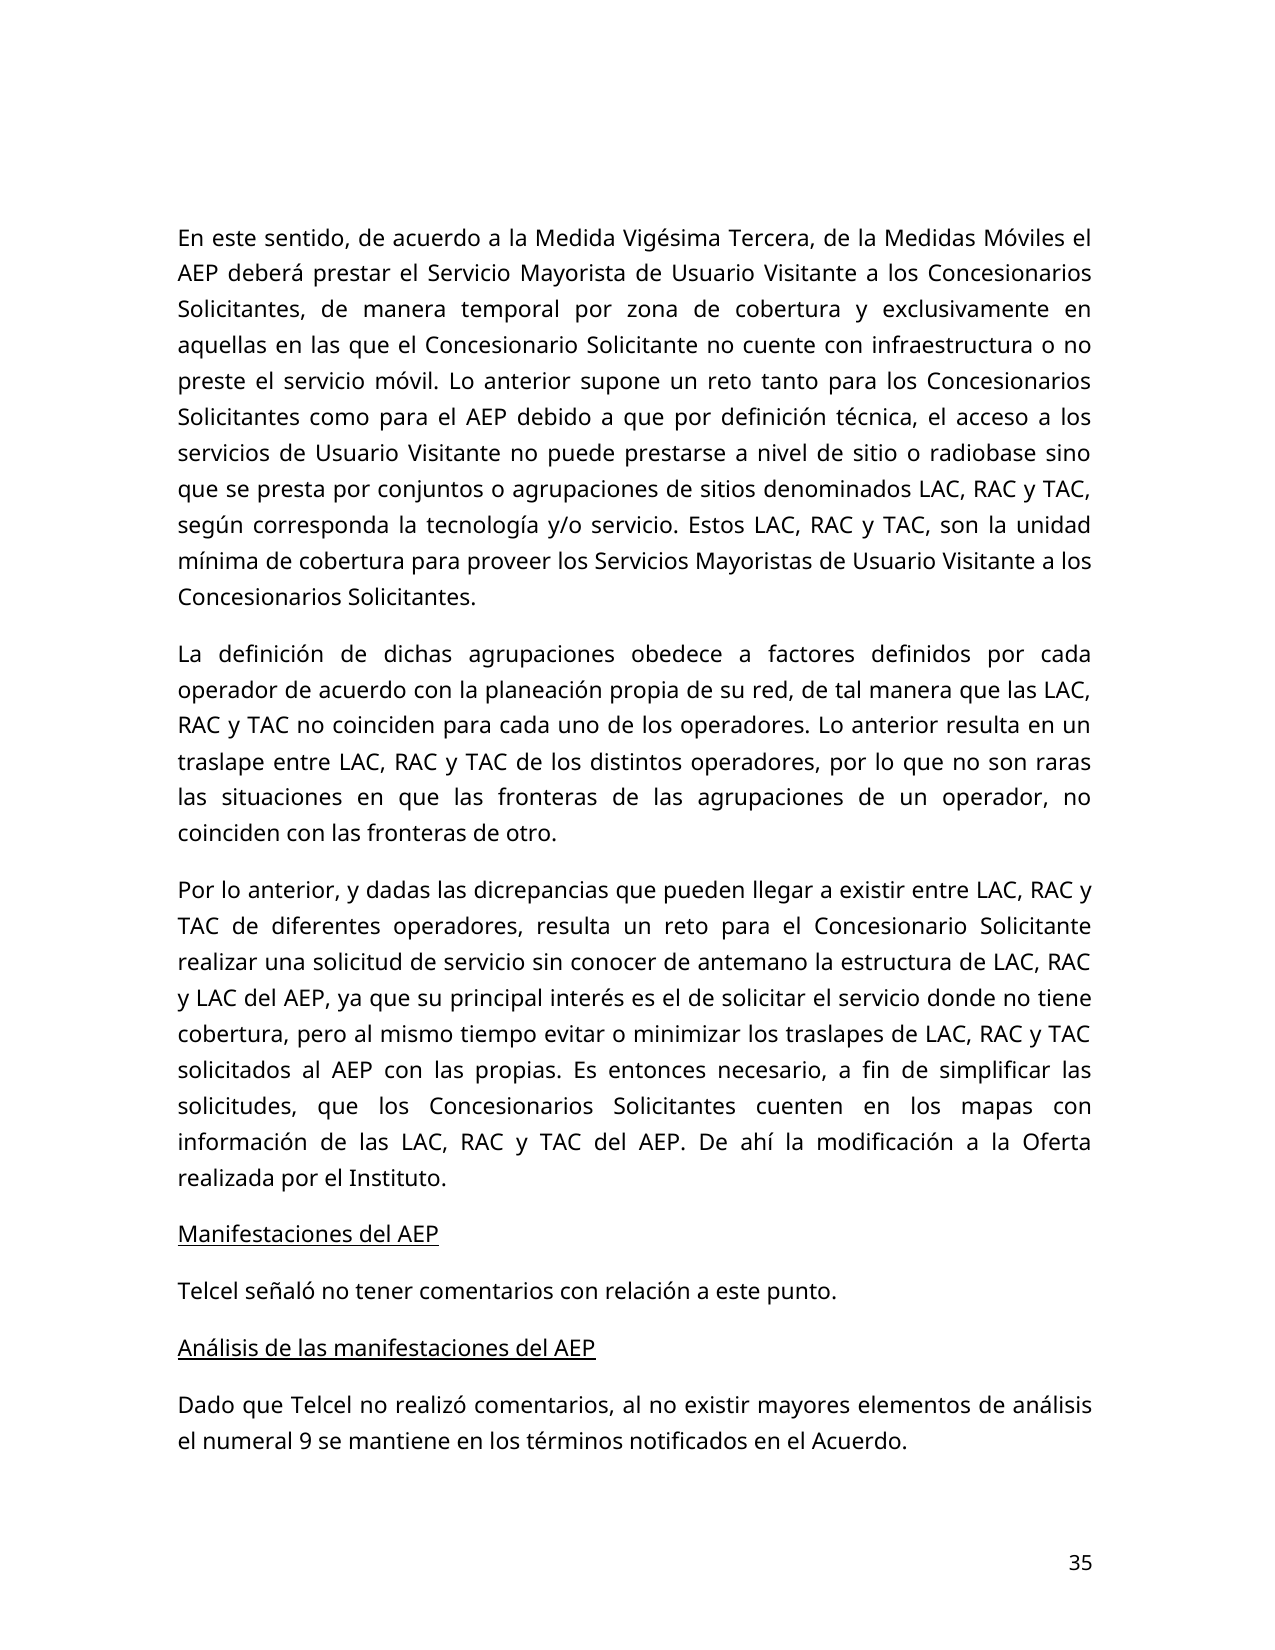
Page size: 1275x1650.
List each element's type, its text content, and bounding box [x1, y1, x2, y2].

text Dado que Telcel no realizó comentarios, al no existir mayores elementos de análisis el numeral 9 se mantiene en los términos notificados en el Acuerdo. [177, 1389, 1092, 1456]
text Por lo anterior, y dadas las dicrepancias que pueden llegar a existir entre LAC, RAC y TAC de diferentes operadores, resulta un reto para el Concesionario Solicitante realizar una solicitud de servicio sin conocer de antemano la estructura de LAC, RAC y LAC del AEP, ya que su principal interés es el de solicitar el servicio donde no tiene cobertura, pero al mismo tiempo evitar o minimizar los traslapes de LAC, RAC y TAC solicitados al AEP con las propias. Es entonces necesario, a fin de simplificar las solicitudes, que los Concesionarios Solicitantes cuenten en los mapas con información de las LAC, RAC y TAC del AEP. De ahí la modificación a la Oferta realizada por el Instituto. [177, 874, 1092, 1193]
text Manifestaciones del AEP [177, 1218, 1092, 1249]
text Análisis de las manifestaciones del AEP [177, 1332, 1092, 1363]
text En este sentido, de acuerdo a la Medida Vigésima Tercera, de la Medidas Móviles el AEP deberá prestar el Servicio Mayorista de Usuario Visitante a los Concesionarios Solicitantes, de manera temporal por zona de cobertura y exclusivamente en aquellas en las que el Concesionario Solicitante no cuente con infraestructura o no preste el servicio móvil. Lo anterior supone un reto tanto para los Concesionarios Solicitantes como para el AEP debido a que por definición técnica, el acceso a los servicios de Usuario Visitante no puede prestarse a nivel de sitio o radiobase sino que se presta por conjuntos o agrupaciones de sitios denominados LAC, RAC y TAC, según corresponda la tecnología y/o servicio. Estos LAC, RAC y TAC, son la unidad mínima de cobertura para proveer los Servicios Mayoristas de Usuario Visitante a los Concesionarios Solicitantes. [177, 221, 1092, 612]
text La definición de dichas agrupaciones obedece a factores definidos por cada operador de acuerdo con la planeación propia de su red, de tal manera que las LAC, RAC y TAC no coinciden para cada uno de los operadores. Lo anterior resulta en un traslape entre LAC, RAC y TAC de los distintos operadores, por lo que no son raras las situaciones en que las fronteras de las agrupaciones de un operador, no coinciden con las fronteras de otro. [177, 638, 1092, 848]
text Telcel señaló no tener comentarios con relación a este punto. [177, 1275, 1092, 1306]
